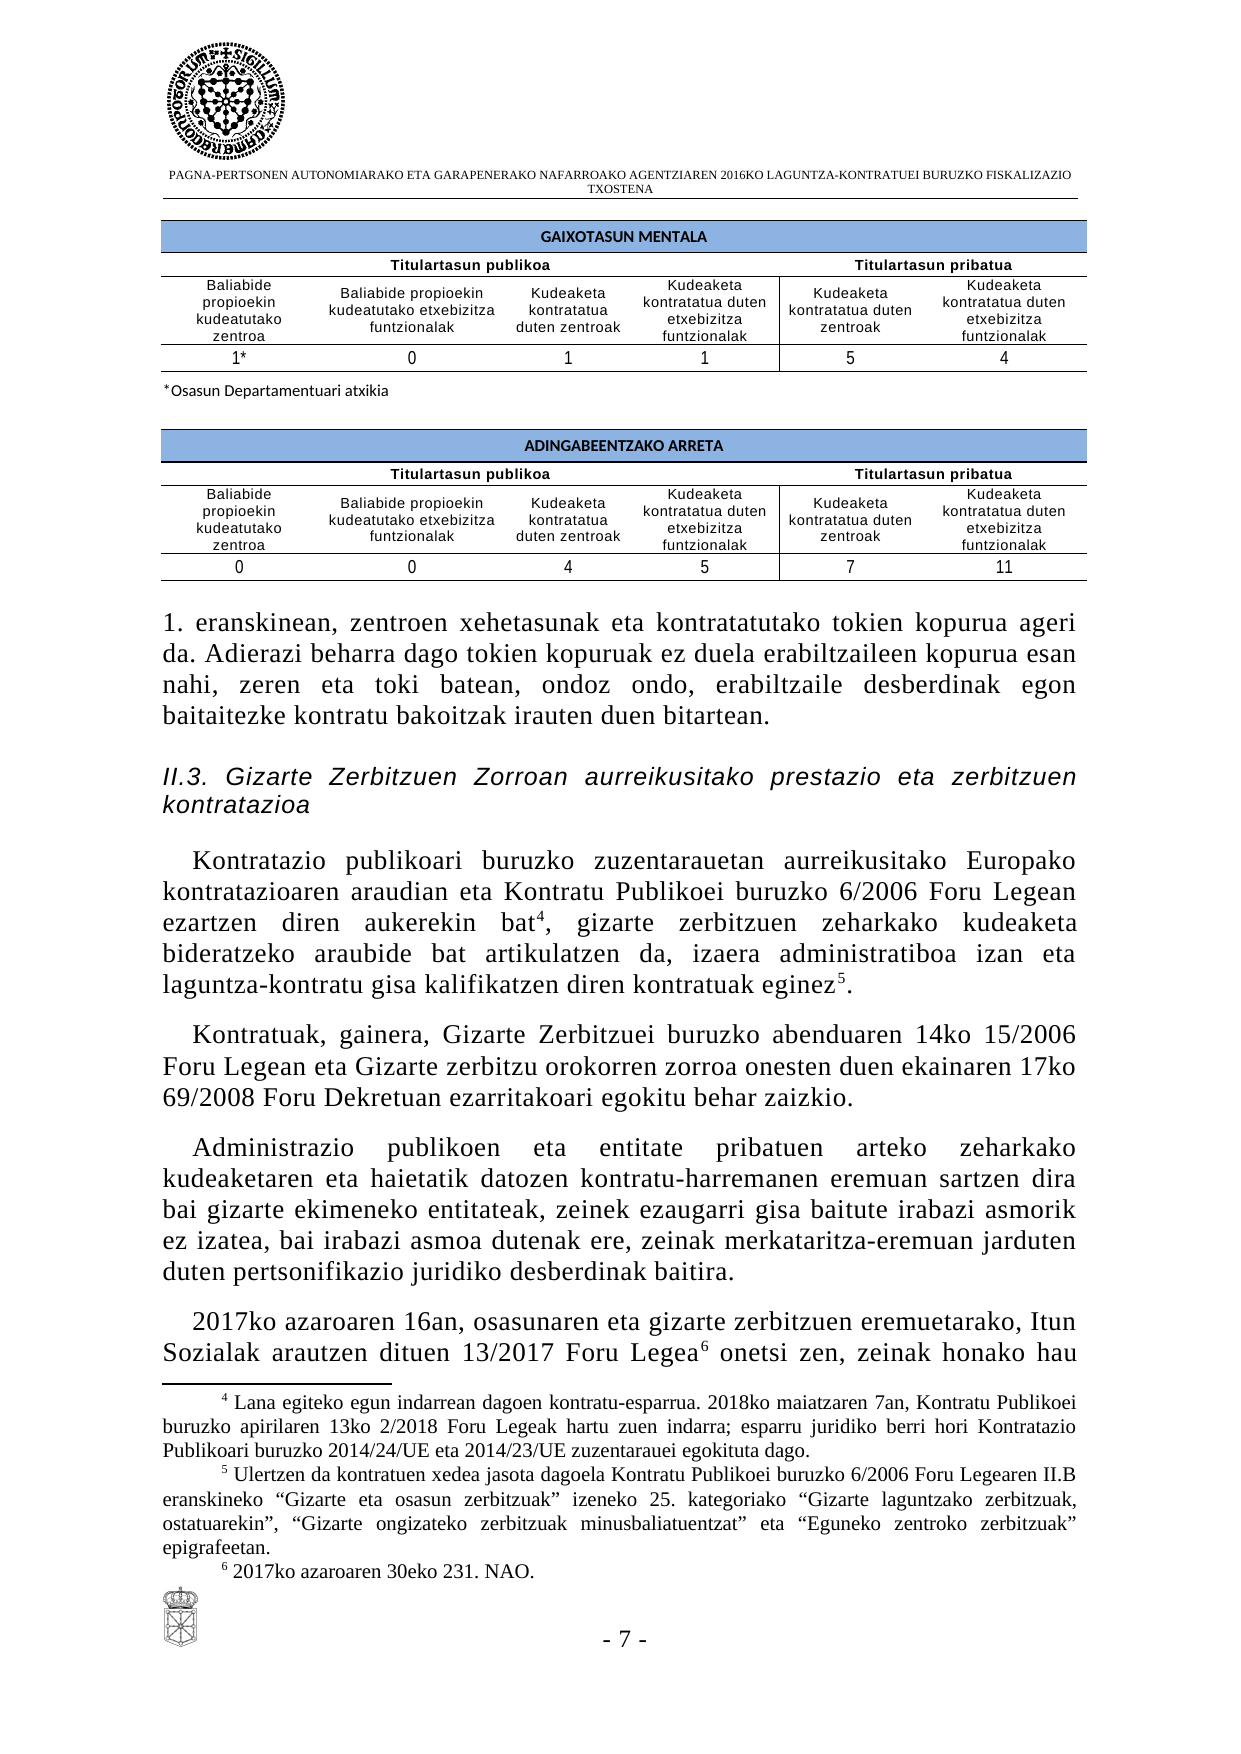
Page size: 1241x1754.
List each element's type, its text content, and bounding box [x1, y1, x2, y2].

table_cell Kudeaketa kontratatua duten zentroak [780, 277, 921, 344]
table_cell Titulartasun publikoa [161, 463, 779, 485]
table_cell 1 [507, 345, 629, 371]
table_cell Kudeaketa kontratatua duten zentroak [780, 486, 921, 553]
picture [162, 1586, 199, 1648]
table_cell Titulartasun pribatua [780, 463, 1087, 485]
picture [162, 38, 289, 164]
table_cell 7 [780, 554, 921, 580]
table_cell GAIXOTASUN MENTALA [161, 221, 1087, 252]
table_cell Kudeaketa kontratatua duten etxebizitza funtzionalak [630, 277, 779, 344]
table_cell Kudeaketa kontratatua duten etxebizitza funtzionalak [921, 277, 1087, 344]
text 1. eranskinean, zentroen xehetasunak eta kontratatutako tokien kopurua ageri da. Adierazi beharra dago tokien kopuruak ez duela erabiltzaileen kopurua esan nahi, zeren eta toki batean, ondoz ondo, erabiltzaile desberdinak egon baitaitezke kontratu bakoitzak irauten duen bitartean. [162, 606, 1078, 730]
table_cell 4 [921, 345, 1087, 371]
table_cell Baliabide propioekin kudeatutako zentroa [161, 486, 317, 553]
table_cell 1 [630, 345, 779, 371]
text Kontratazio publikoari buruzko zuzentarauetan aurreikusitako Europako kontratazioaren araudian eta Kontratu Publikoei buruzko 6/2006 Foru Legean ezartzen diren aukerekin bat, gizarte zerbitzuen zeharkako kudeaketa bideratzeko araubide bat artikulatzen da, izaera administratiboa izan eta laguntza-kontratu gisa kalifikatzen diren kontratuak eginez. [162, 844, 1078, 1000]
table_cell 1* [161, 345, 317, 371]
table_cell Kudeaketa kontratatua duten zentroak [507, 277, 629, 344]
text Kontratuak, gainera, Gizarte Zerbitzuei buruzko abenduaren 14ko 15/2006 Foru Legean eta Gizarte zerbitzu orokorren zorroa onesten duen ekainaren 17ko 69/2008 Foru Dekretuan ezarritakoari egokitu behar zaizkio. [162, 1018, 1078, 1112]
table_cell Titulartasun publikoa [161, 253, 779, 276]
table_cell Baliabide propioekin kudeatutako zentroa [161, 277, 317, 344]
table_cell 11 [921, 554, 1087, 580]
table_cell 0 [317, 554, 507, 580]
table_cell 4 [507, 554, 629, 580]
table_header ADINGABEENTZAKO ARRETA [161, 430, 1087, 461]
table_cell 0 [161, 554, 317, 580]
table_cell Baliabide propioekin kudeatutako etxebizitza funtzionalak [317, 486, 507, 553]
text *Osasun Departamentuari atxikia [162, 380, 1078, 400]
text II.3. Gizarte Zerbitzuen Zorroan aurreikusitako prestazio eta zerbitzuen kontratazioa [162, 762, 1078, 819]
table_cell 0 [317, 345, 507, 371]
text Administrazio publikoen eta entitate pribatuen arteko zeharkako kudeaketaren eta haietatik datozen kontratu-harremanen eremuan sartzen dira bai gizarte ekimeneko entitateak, zeinek ezaugarri gisa baitute irabazi asmorik ez izatea, bai irabazi asmoa dutenak ere, zeinak merkataritza-eremuan jarduten duten pertsonifikazio juridiko desberdinak baitira. [162, 1131, 1078, 1286]
table_cell Kudeaketa kontratatua duten zentroak [507, 486, 629, 553]
table_cell 5 [780, 345, 921, 371]
table_cell Kudeaketa kontratatua duten etxebizitza funtzionalak [630, 486, 779, 553]
table_cell Kudeaketa kontratatua duten etxebizitza funtzionalak [921, 486, 1087, 553]
table_cell 5 [630, 554, 779, 580]
table_cell Baliabide propioekin kudeatutako etxebizitza funtzionalak [317, 277, 507, 344]
table_cell Titulartasun pribatua [780, 253, 1087, 276]
